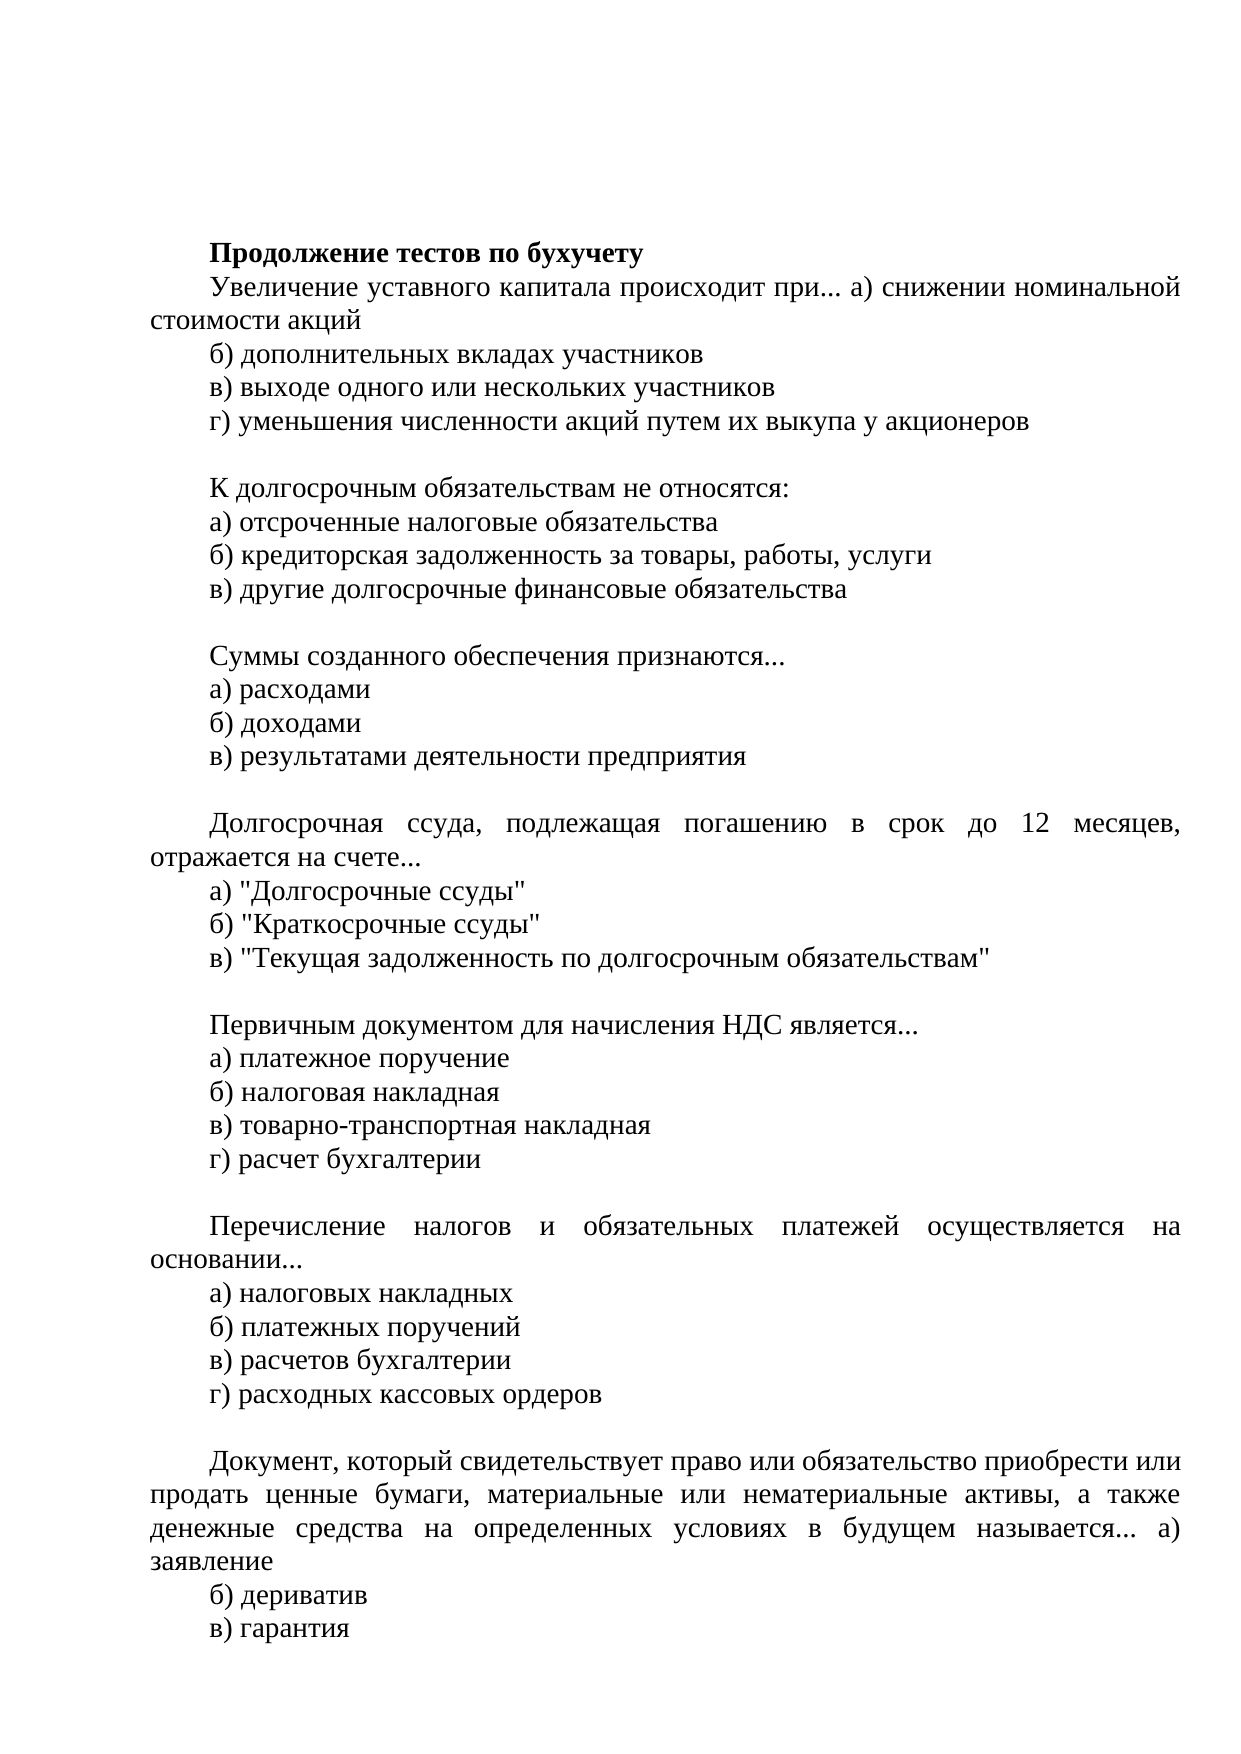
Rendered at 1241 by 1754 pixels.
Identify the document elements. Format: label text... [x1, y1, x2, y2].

text в) выходе одного или нескольких участников [150, 369, 1182, 403]
text б) платежных поручений [150, 1309, 1182, 1342]
text в) результатами деятельности предприятия [150, 738, 1182, 772]
text г) уменьшения численности акций путем их выкупа у акционеров [150, 403, 1182, 437]
text б) дополнительных вкладах участников [150, 336, 1182, 369]
text а) платежное поручение [150, 1040, 1182, 1074]
text Суммы созданного обеспечения признаются... [150, 638, 1182, 671]
text б) налоговая накладная [150, 1074, 1182, 1107]
text в) гарантия [150, 1611, 1182, 1644]
text в) "Текущая задолженность по долгосрочным обязательствам" [150, 940, 1182, 973]
text а) расходами [150, 671, 1182, 705]
text а) налоговых накладных [150, 1275, 1182, 1309]
text б) кредиторская задолженность за товары, работы, услуги [150, 537, 1182, 571]
text б) дериватив [150, 1577, 1182, 1611]
text Первичным документом для начисления НДС является... [150, 1007, 1182, 1040]
text б) "Краткосрочные ссуды" [150, 906, 1182, 940]
text Перечисление налогов и обязательных платежей осуществляется на основании... [150, 1208, 1182, 1275]
text в) другие долгосрочные финансовые обязательства [150, 571, 1182, 604]
text Продолжение тестов по бухучету [150, 235, 1182, 269]
text Документ, который свидетельствует право или обязательство приобрести или продать ценные бумаги, материальные или нематериальные активы, а также денежные средства на определенных условиях в будущем называется... а) заявление [150, 1443, 1182, 1577]
text а) "Долгосрочные ссуды" [150, 873, 1182, 906]
text г) расходных кассовых ордеров [150, 1376, 1182, 1409]
text К долгосрочным обязательствам не относятся: [150, 470, 1182, 504]
text б) доходами [150, 705, 1182, 738]
text Увеличение уставного капитала происходит при... а) снижении номинальной стоимости акций [150, 269, 1182, 336]
text а) отсроченные налоговые обязательства [150, 504, 1182, 537]
text в) товарно-транспортная накладная [150, 1107, 1182, 1141]
text Долгосрочная ссуда, подлежащая погашению в срок до 12 месяцев, отражается на счете... [150, 806, 1182, 873]
text г) расчет бухгалтерии [150, 1141, 1182, 1174]
text в) расчетов бухгалтерии [150, 1342, 1182, 1376]
